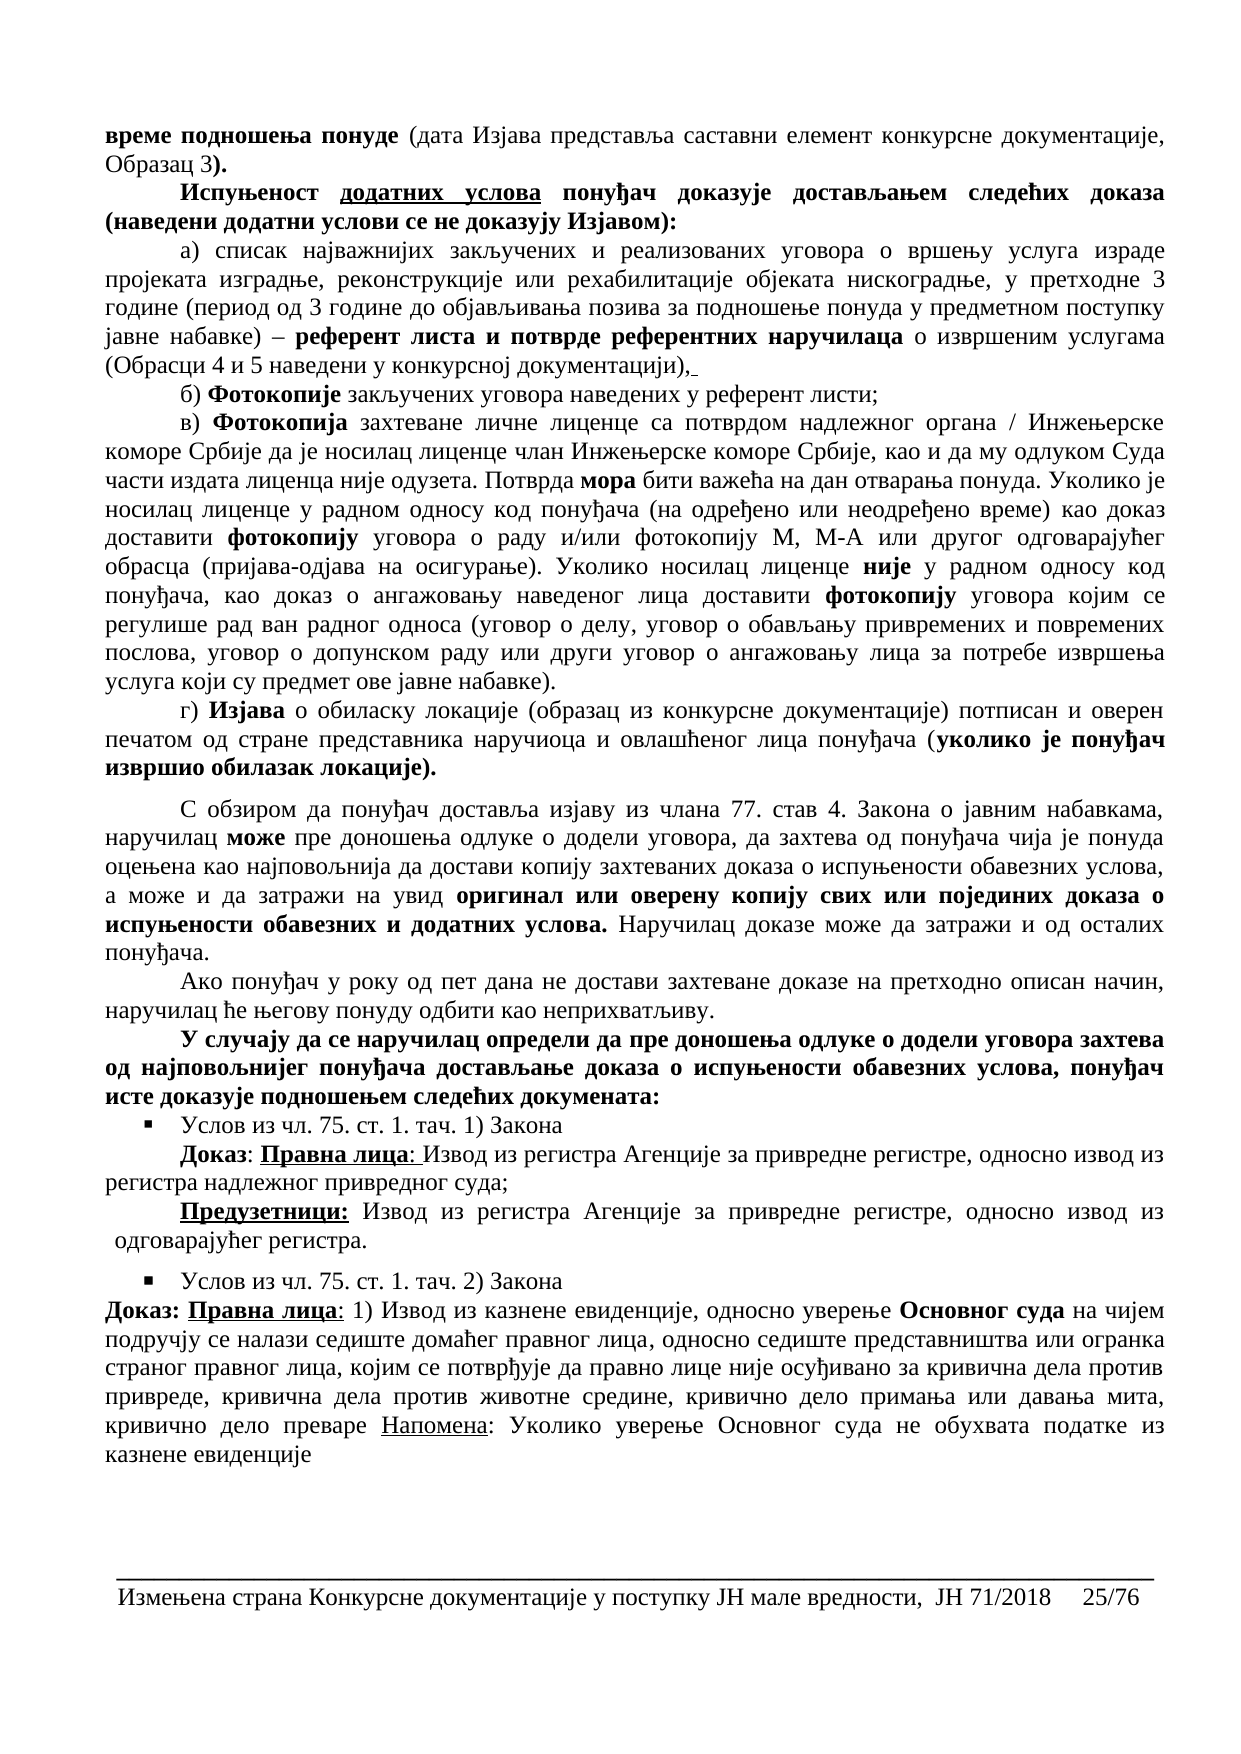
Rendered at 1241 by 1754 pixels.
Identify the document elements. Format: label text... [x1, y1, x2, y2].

list Предузетници: Извод из регистра Агенције за привредне регистре, односно извод из одговарајућег регистра. [114, 1196, 1165, 1254]
text Доказ: Правна лица: 1) Извод из казнене евиденције, односно уверењe Основног суда на чијем подручју се налази седиште домаћег правног лица, односно седиште представништва или огранка страног правног лица, којим се потврђује да правно лице није осуђивано за кривична дела против привреде, кривична дела против животне средине, кривично дело примања или давања мита, кривично дело преваре Напомена: Уколико уверење Основног суда не обухвата податке из казнене евиденције [105, 1295, 1165, 1467]
text г) Изјава о обиласку локације (образац из конкурсне документације) потписан и оверен печатом од стране представника наручиоца и овлашћеног лица понуђача (уколико је понуђач извршио обилазак локације). [105, 695, 1165, 781]
text Измењена страна Конкурсне документације у поступку ЈН мале вредности, ЈН 71/2018 25/76 [105, 1582, 1165, 1611]
text Ако понуђач у року од пет дана не достави захтеване доказе на претходно описан начин, наручилац ће његову понуду одбити као неприхватљиву. [105, 966, 1165, 1024]
list Доказ: Правна лица: Извод из регистра Агенције за привредне регистре, односно извод из регистра надлежног привредног суда; [105, 1139, 1165, 1196]
list Услов из чл. 75. ст. 1. тач. 2) Закона [142, 1266, 1165, 1295]
list Услов из чл. 75. ст. 1. тач. 1) Закона [142, 1110, 1165, 1139]
text а) списак најважнијих закључених и реализованих уговора о вршењу услуга израде пројеката изградње, реконструкције или рехабилитације објеката нискоградње, у претходне 3 године (период од 3 године до објављивања позива за подношење понуда у предметном поступку јавне набавке) – референт листа и потврде референтних наручилаца о извршеним услугама (Обрасци 4 и 5 наведени у конкурсној документацији), [105, 235, 1165, 379]
text Испуњеност додатних услова понуђач доказује достављањем следећих доказа (наведени додатни услови се не доказују Изјавом): [105, 177, 1165, 235]
text време подношења понуде (дата Изјава представља саставни елемент конкурсне документације, Образац 3). [105, 120, 1165, 177]
text ___________________________________________________________________________________ [105, 1554, 1165, 1582]
text в) Фотокопија захтеване личне лиценце са потврдом надлежног органа / Инжењерске коморе Србије да је носилац лиценце члан Инжењерске коморе Србије, као и да му одлуком Суда части издата лиценца није одузета. Потврда мора бити важећа на дан отварања понуда. Уколико је носилац лиценце у радном односу код понуђача (на одређено или неодређено време) као доказ доставити фотокопију уговора о раду и/или фотокопију М, М-А или другог одговарајућег обрасца (пријава-одјава на осигурање). Уколико носилац лиценце није у радном односу код понуђача, као доказ о ангажовању наведеног лица доставити фотокопију уговора којим се регулише рад ван радног односа (уговор о делу, уговор о обављању привремених и повремених послова, уговор о допунском раду или други уговор о ангажовању лица за потребе извршења услуга који су предмет ове јавне набавке). [105, 407, 1165, 695]
text У случају да се наручилац определи да пре доношења одлуке о додели уговора захтева од најповољнијег понуђача достављање доказа о испуњености обавезних услова, понуђач исте доказује подношењем следећих докумената: [105, 1024, 1165, 1110]
text С обзиром да понуђач доставља изјаву из члана 77. став 4. Закона о јавним набавкама, наручилац може пре доношења одлуке о додели уговора, да захтева од понуђача чија је понуда оцењена као најповољнија да достави копију захтеваних доказа о испуњености обавезних услова, а може и да затражи на увид оригинал или оверену копију свих или појединих доказа о испуњености обавезних и додатних услова. Наручилац доказе може да затражи и од осталих понуђача. [105, 794, 1165, 966]
text б) Фотокопије закључених уговора наведених у референт листи; [105, 379, 1165, 407]
